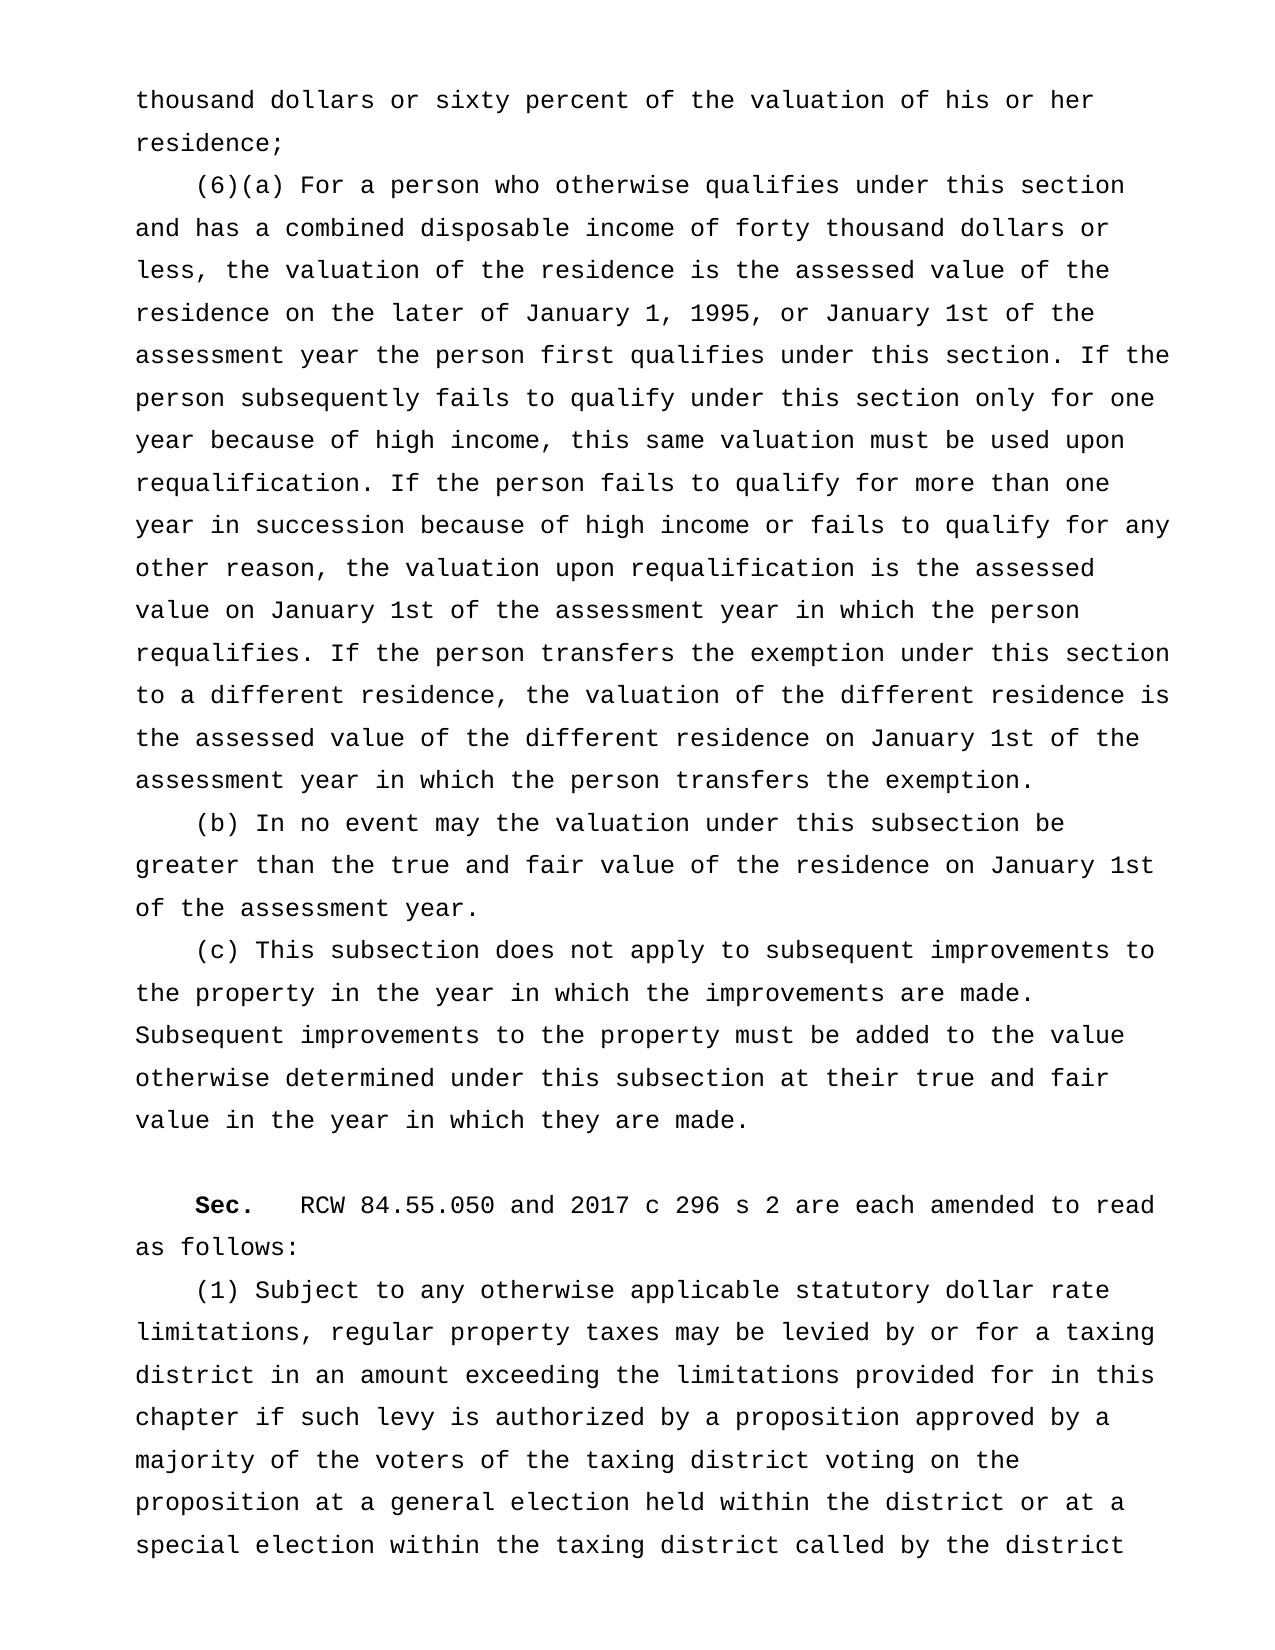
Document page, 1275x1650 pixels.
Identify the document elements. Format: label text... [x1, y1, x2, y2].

text (b) In no event may the valuation under this subsection be greater than the true and fair value of the residence on January 1st of the assessment year. [135, 797, 1170, 925]
text (6)(a) For a person who otherwise qualifies under this section and has a combined disposable income of forty thousand dollars or less, the valuation of the residence is the assessed value of the residence on the later of January 1, 1995, or January 1st of the assessment year the person first qualifies under this section. If the person subsequently fails to qualify under this section only for one year because of high income, this same valuation must be used upon requalification. If the person fails to qualify for more than one year in succession because of high income or fails to qualify for any other reason, the valuation upon requalification is the assessed value on January 1st of the assessment year in which the person requalifies. If the person transfers the exemption under this section to a different residence, the valuation of the different residence is the assessed value of the different residence on January 1st of the assessment year in which the person transfers the exemption. [135, 160, 1170, 797]
text (c) This subsection does not apply to subsequent improvements to the property in the year in which the improvements are made. Subsequent improvements to the property must be added to the value otherwise determined under this subsection at their true and fair value in the year in which they are made. [135, 925, 1170, 1137]
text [135, 75, 1170, 160]
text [135, 1264, 1170, 1562]
text Sec. RCW 84.55.050 and 2017 c 296 s 2 are each amended to read as follows: [135, 1179, 1170, 1264]
